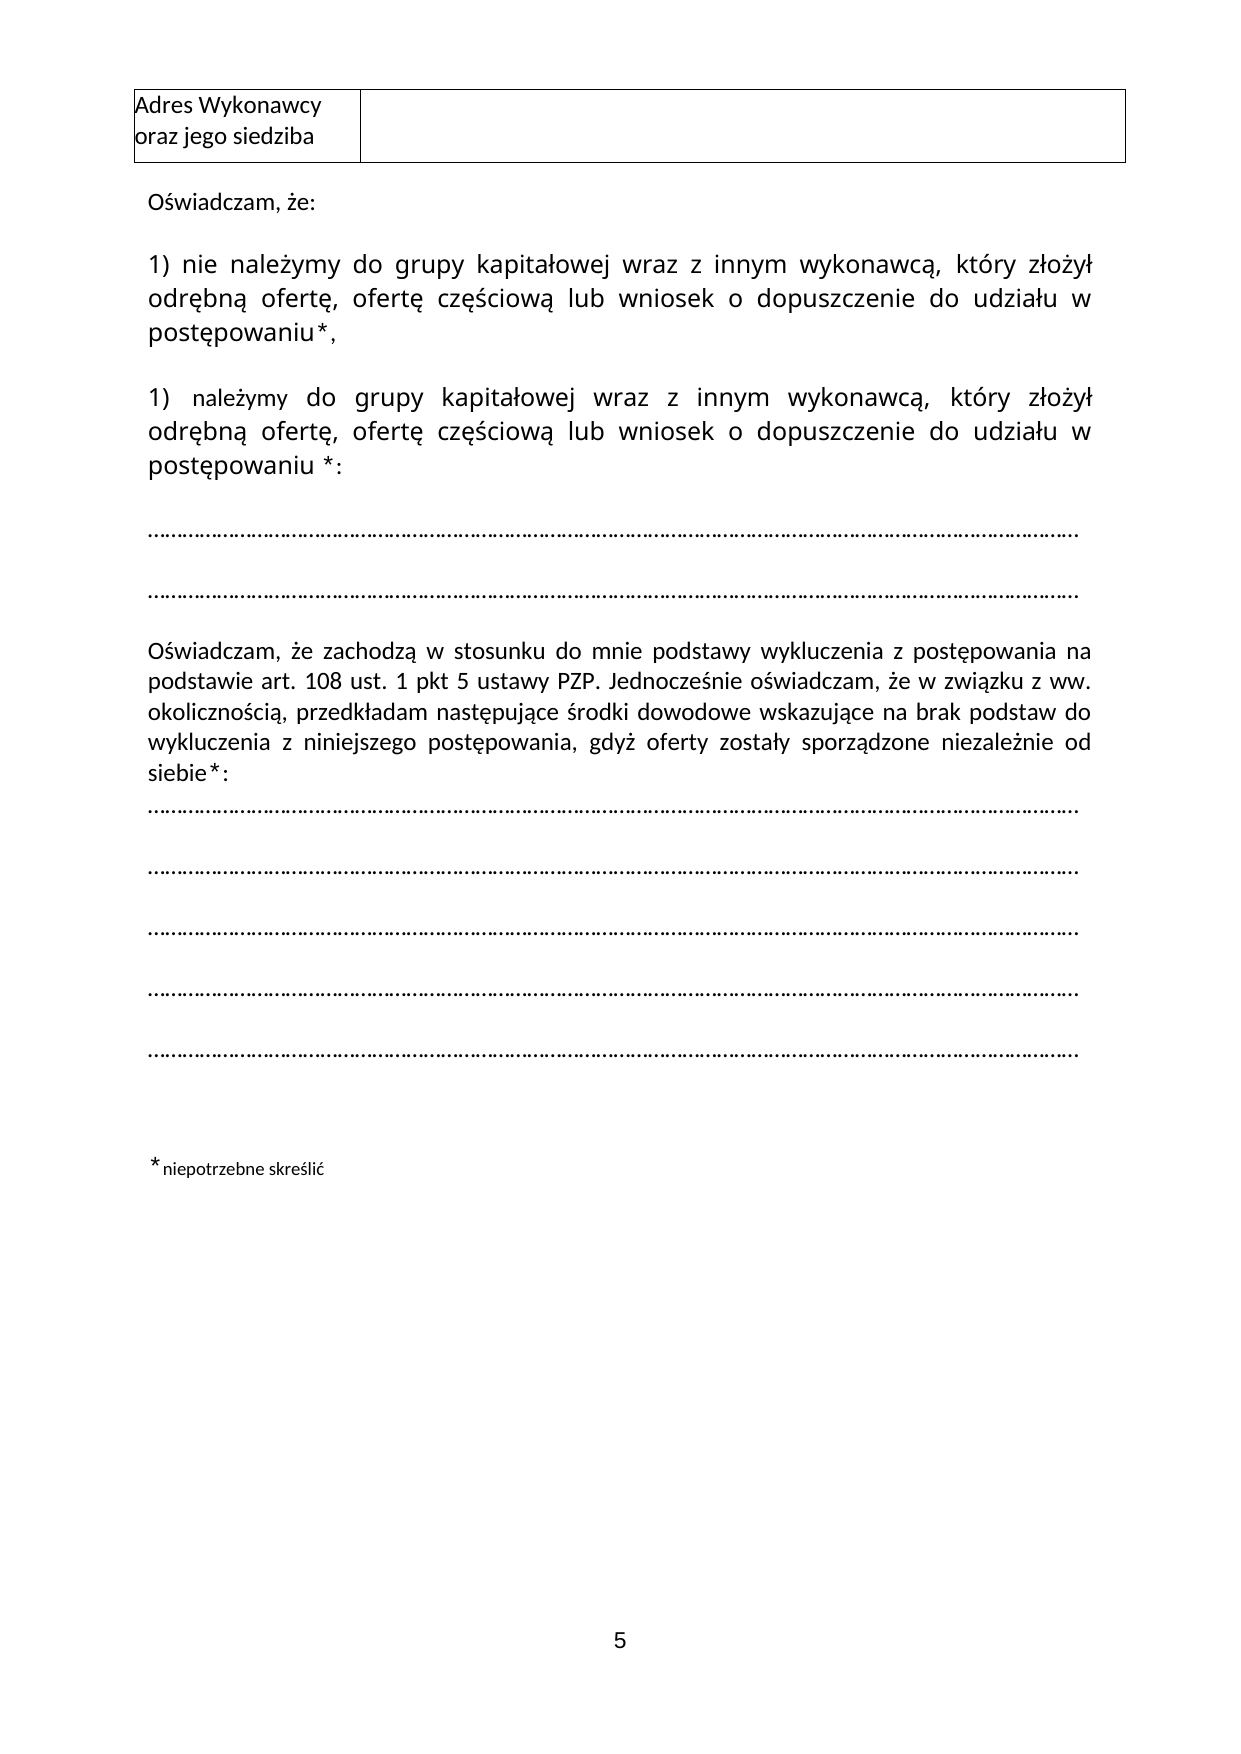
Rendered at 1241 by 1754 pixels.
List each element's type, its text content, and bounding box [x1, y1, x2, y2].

text Oświadczam, że zachodzą w stosunku do mnie podstawy wykluczenia z postępowania na podstawie art. 108 ust. 1 pkt 5 ustawy PZP. Jednocześnie oświadczam, że w związku z ww. okolicznością, przedkładam następujące środki dowodowe wskazujące na brak podstaw do wykluczenia z niniejszego postępowania, gdyż oferty zostały sporządzone niezależnie od siebie*: [148, 635, 1092, 789]
text ……………………………………………………………………………………………………………………………………………… [148, 911, 1092, 941]
text Oświadczam, że: [148, 187, 1092, 217]
table_cell Adres Wykonawcy oraz jego siedziba [135, 90, 360, 162]
text ……………………………………………………………………………………………………………………………………………… [148, 789, 1092, 819]
text ……………………………………………………………………………………………………………………………………………… [148, 850, 1092, 880]
text ……………………………………………………………………………………………………………………………………………… [148, 972, 1092, 1002]
text 1) nie należymy do grupy kapitałowej wraz z innym wykonawcą, który złożył odrębną ofertę, ofertę częściową lub wniosek o dopuszczenie do udziału w postępowaniu*, [148, 247, 1092, 349]
text *niepotrzebne skreślić [148, 1155, 1092, 1183]
list należymy do grupy kapitałowej wraz z innym wykonawcą, który złożył odrębną ofertę, ofertę częściową lub wniosek o dopuszczenie do udziału w postępowaniu *: [148, 380, 1092, 482]
text ……………………………………………………………………………………………………………………………………………… [148, 513, 1092, 543]
text ……………………………………………………………………………………………………………………………………………… [148, 1033, 1092, 1063]
text ……………………………………………………………………………………………………………………………………………… [148, 574, 1092, 604]
table_cell [361, 90, 1125, 162]
